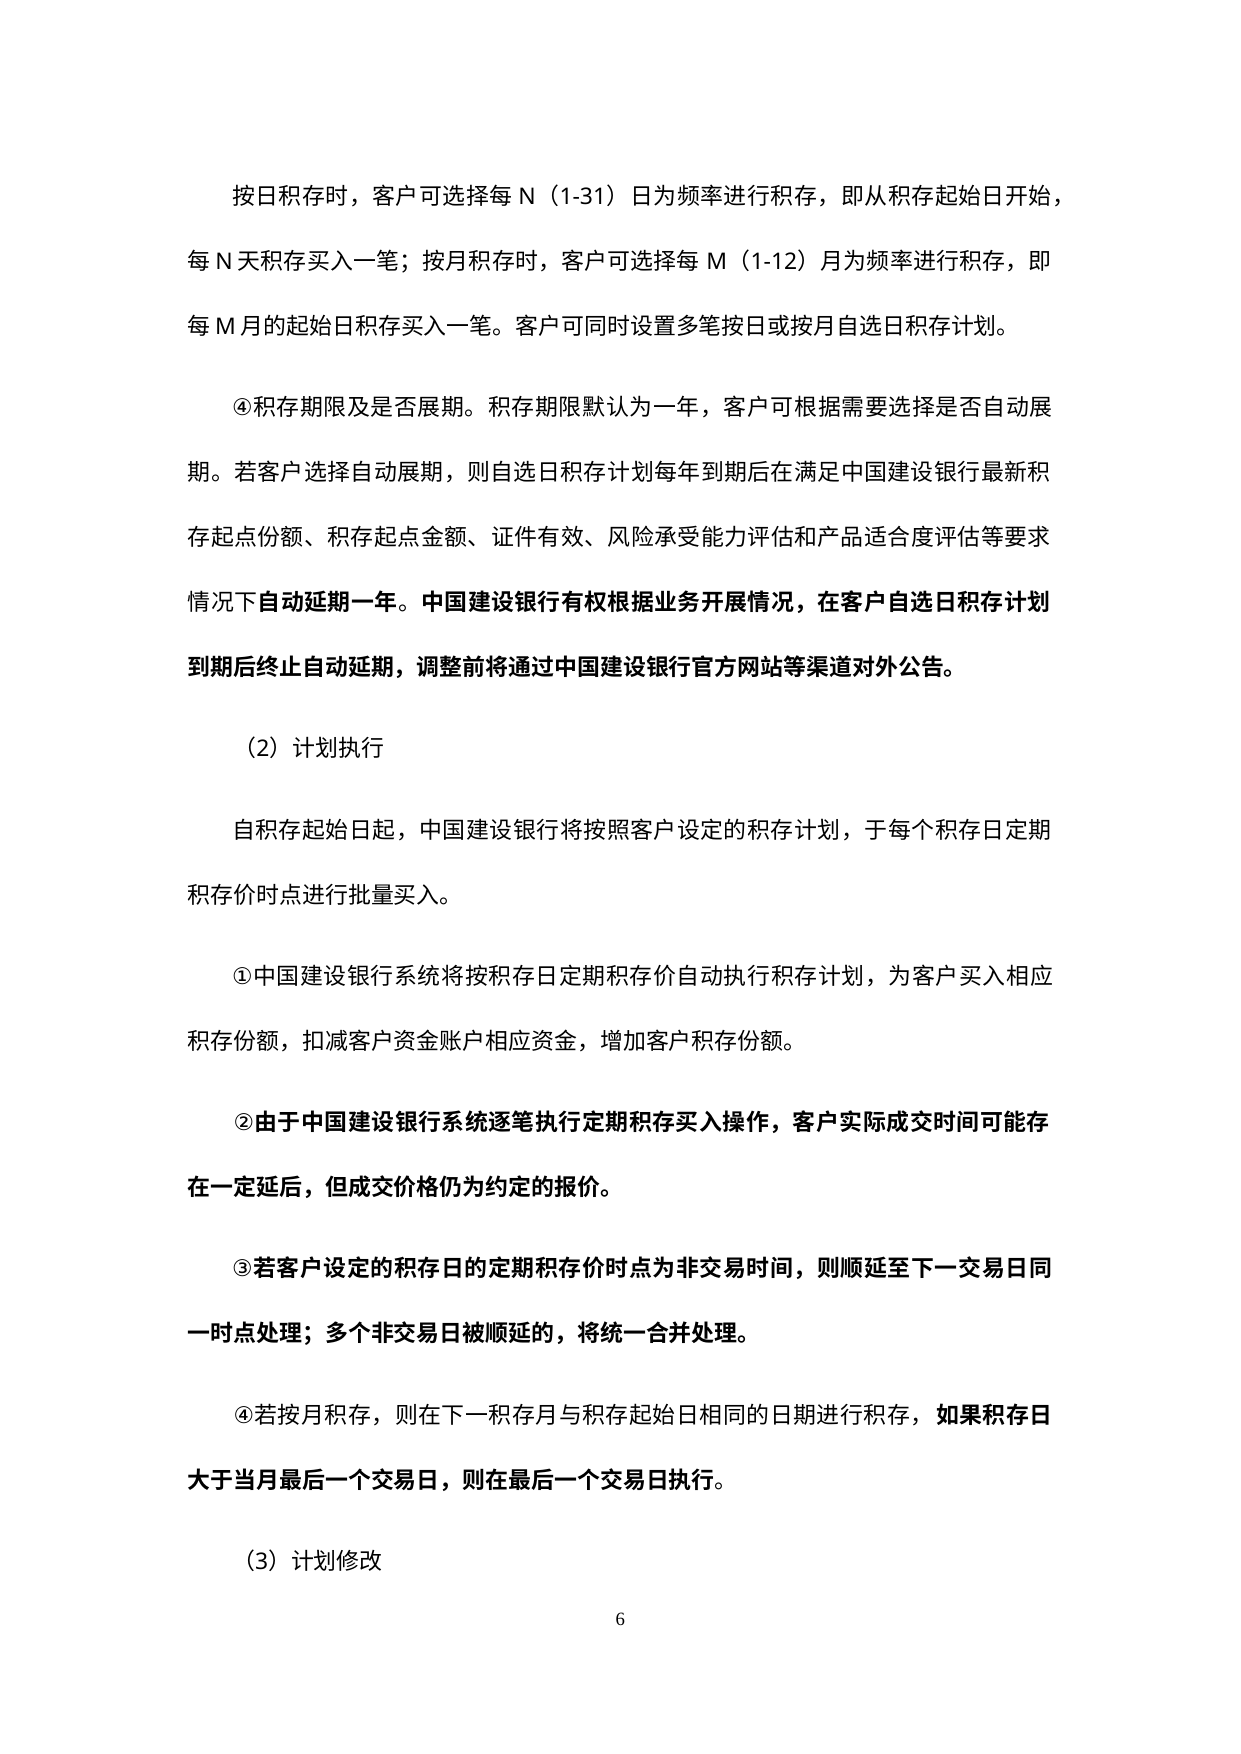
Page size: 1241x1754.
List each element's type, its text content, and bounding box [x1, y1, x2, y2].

text 自积存起始日起，中国建设银行将按照客户设定的积存计划，于每个积存日定期积存价时点进行批量买入。 [187, 796, 1053, 926]
text ③若客户设定的积存日的定期积存价时点为非交易时间，则顺延至下一交易日同一时点处理；多个非交易日被顺延的，将统一合并处理。 [187, 1234, 1053, 1364]
text （2）计划执行 [187, 714, 1053, 779]
text ④若按月积存，则在下一积存月与积存起始日相同的日期进行积存，如果积存日大于当月最后一个交易日，则在最后一个交易日执行。 [187, 1381, 1053, 1511]
text ④积存期限及是否展期。积存期限默认为一年，客户可根据需要选择是否自动展期。若客户选择自动展期，则自选日积存计划每年到期后在满足中国建设银行最新积存起点份额、积存起点金额、证件有效、风险承受能力评估和产品适合度评估等要求情况下自动延期一年。中国建设银行有权根据业务开展情况，在客户自选日积存计划到期后终止自动延期，调整前将通过中国建设银行官方网站等渠道对外公告。 [187, 373, 1053, 698]
text ①中国建设银行系统将按积存日定期积存价自动执行积存计划，为客户买入相应积存份额，扣减客户资金账户相应资金，增加客户积存份额。 [187, 942, 1053, 1072]
list （3）计划修改 [187, 1527, 1053, 1592]
text ②由于中国建设银行系统逐笔执行定期积存买入操作，客户实际成交时间可能存在一定延后，但成交价格仍为约定的报价。 [187, 1088, 1053, 1218]
text 按日积存时，客户可选择每N（1-31）日为频率进行积存，即从积存起始日开始，每N天积存买入一笔；按月积存时，客户可选择每M（1-12）月为频率进行积存，即每M月的起始日积存买入一笔。客户可同时设置多笔按日或按月自选日积存计划。 [187, 162, 1053, 357]
